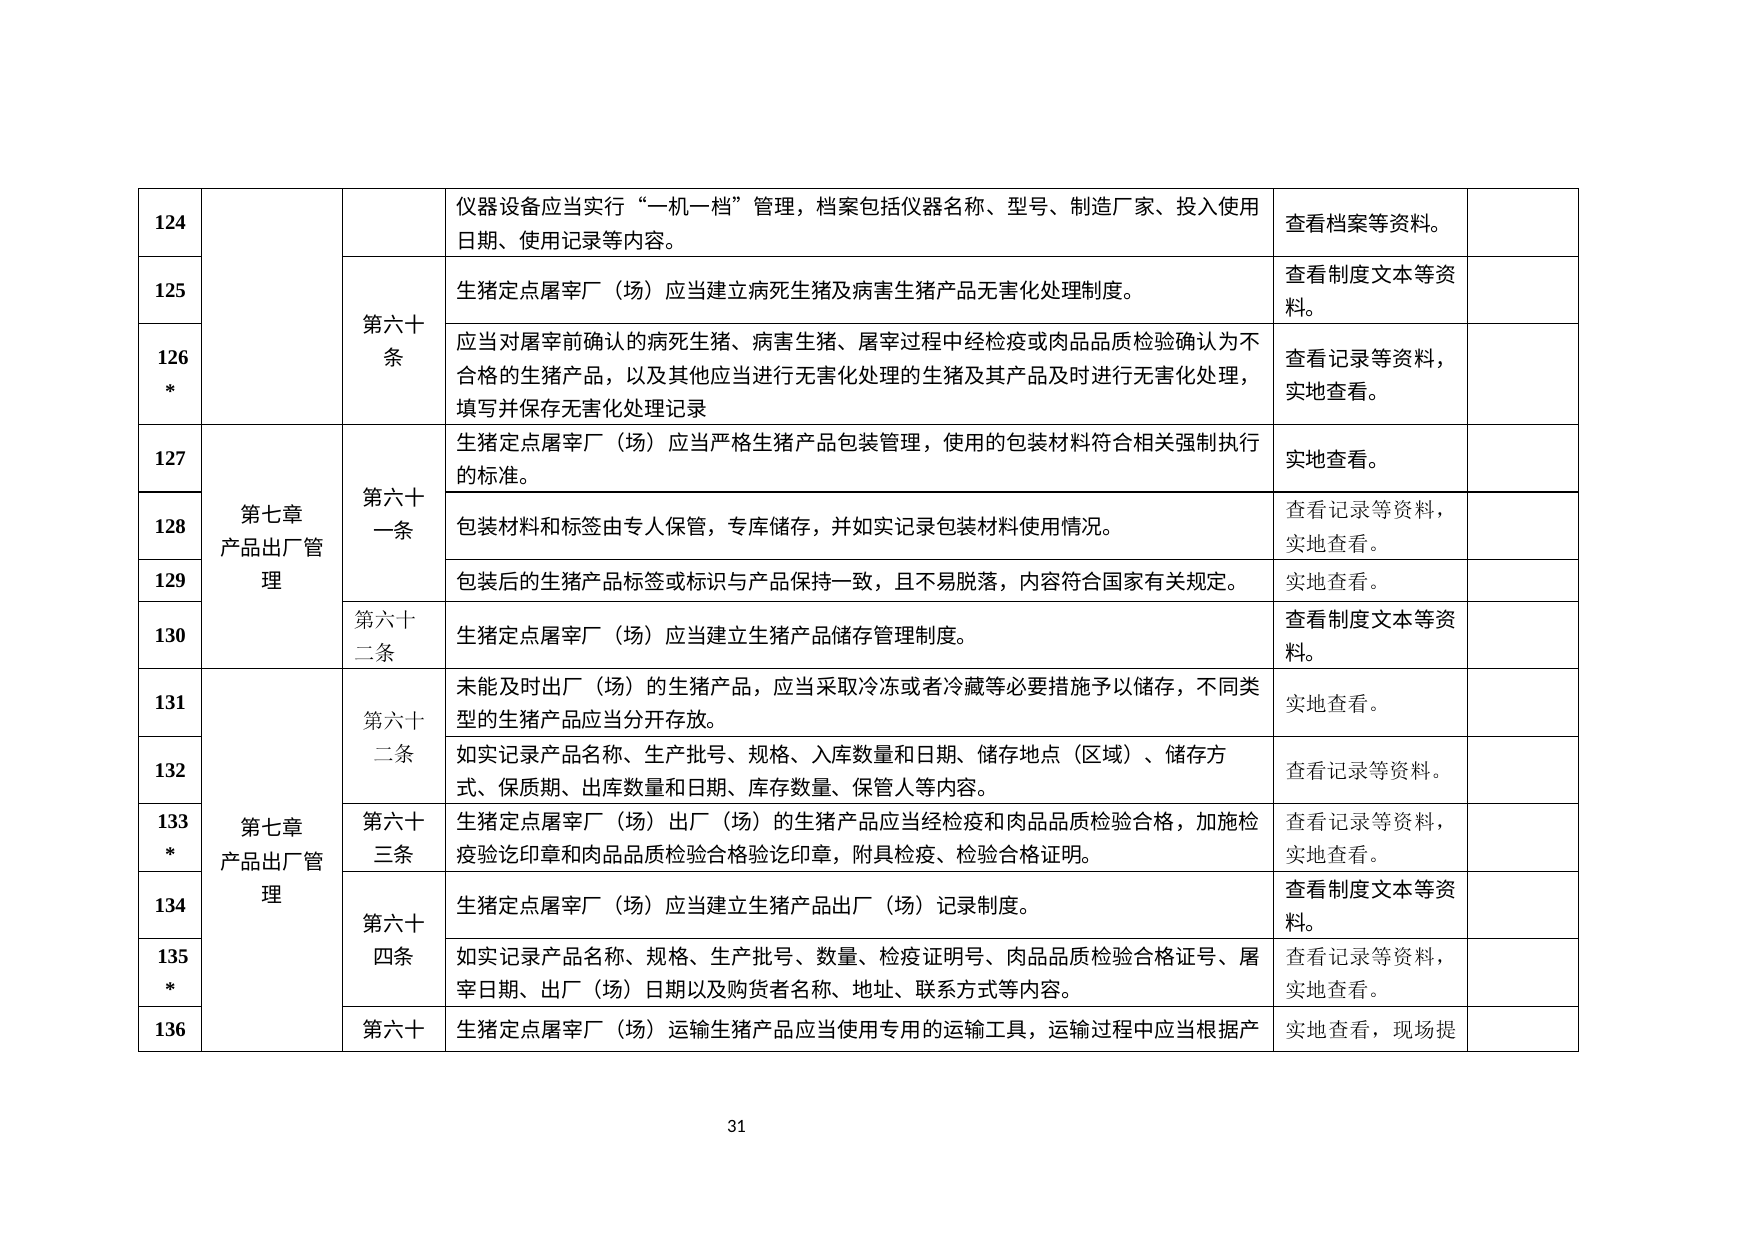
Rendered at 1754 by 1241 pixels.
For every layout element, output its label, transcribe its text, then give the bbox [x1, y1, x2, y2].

table_cell 查看制度文本等资料。 [1274, 872, 1467, 938]
table_cell [1468, 737, 1578, 803]
table_cell 生猪定点屠宰厂（场）应当严格生猪产品包装管理，使用的包装材料符合相关强制执行的标准。 [446, 425, 1273, 491]
table_cell [1468, 872, 1578, 938]
table_cell 第六十一条 [343, 425, 445, 601]
table_cell 第七章 产品出厂管理 [202, 425, 342, 668]
table_cell 第六十三条 [343, 804, 445, 871]
table_cell 生猪定点屠宰厂（场）出厂（场）的生猪产品应当经检疫和肉品品质检验合格，加施检疫验讫印章和肉品品质检验合格验讫印章，附具检疫、检验合格证明。 [446, 804, 1273, 871]
table_cell 查看记录等资料，实地查看。 [1274, 324, 1467, 424]
table_cell 生猪定点屠宰厂（场）应当建立生猪产品储存管理制度。 [446, 602, 1273, 668]
table_cell 生猪定点屠宰厂（场）应当建立病死生猪及病害生猪产品无害化处理制度。 [446, 257, 1273, 323]
table_cell [1468, 602, 1578, 668]
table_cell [446, 1007, 1273, 1051]
table_cell 第六十二条 [343, 602, 445, 668]
table_cell 133* [139, 804, 201, 871]
table_cell 131 [139, 669, 201, 736]
table_cell [1468, 560, 1578, 601]
table_cell 第六十四条 [343, 872, 445, 1006]
table_cell 生猪定点屠宰厂（场）应当建立生猪产品出厂（场）记录制度。 [446, 872, 1273, 938]
table_cell 132 [139, 737, 201, 803]
table_cell 包装后的生猪产品标签或标识与产品保持一致，且不易脱落，内容符合国家有关规定。 [446, 560, 1273, 601]
table_cell 第六十二条 [343, 669, 445, 803]
table_cell 136 [139, 1007, 201, 1051]
table_cell 实地查看。 [1274, 425, 1467, 491]
table_cell 查看记录等资料，实地查看。 [1274, 804, 1467, 871]
table_cell 查看记录等资料。 [1274, 737, 1467, 803]
table_cell 查看记录等资料，实地查看。 [1274, 493, 1467, 559]
table_cell 130 [139, 602, 201, 668]
table_cell 128 [139, 493, 201, 559]
table_cell 实地查看，现场提问。 [1274, 1007, 1467, 1051]
table_cell 124 [139, 189, 201, 256]
table_cell [1468, 939, 1578, 1006]
table_cell 查看档案等资料。 [1274, 189, 1467, 256]
table_cell [1468, 669, 1578, 736]
table_cell 第六十五条 [343, 1007, 445, 1051]
table_cell 包装材料和标签由专人保管，专库储存，并如实记录包装材料使用情况。 [446, 493, 1273, 559]
table_cell 第六十条 [343, 257, 445, 424]
table_cell 应当对屠宰前确认的病死生猪、病害生猪、屠宰过程中经检疫或肉品品质检验确认为不合格的生猪产品，以及其他应当进行无害化处理的生猪及其产品及时进行无害化处理，填写并保存无害化处理记录 [446, 324, 1273, 424]
table_cell 第七章 产品出厂管理 [202, 669, 342, 1051]
table_cell 查看制度文本等资料。 [1274, 257, 1467, 323]
table_cell [1468, 257, 1578, 323]
table_cell [1468, 189, 1578, 256]
table_cell [1468, 425, 1578, 491]
table_cell 129 [139, 560, 201, 601]
table_cell 126* [139, 324, 201, 424]
table_cell 查看制度文本等资料。 [1274, 602, 1467, 668]
table_cell [1468, 804, 1578, 871]
table_cell 实地查看。 [1274, 669, 1467, 736]
table_cell 125 [139, 257, 201, 323]
table_cell 查看记录等资料，实地查看。 [1274, 939, 1467, 1006]
table_cell 如实记录产品名称、规格、生产批号、数量、检疫证明号、肉品品质检验合格证号、屠宰日期、出厂（场）日期以及购货者名称、地址、联系方式等内容。 [446, 939, 1273, 1006]
table_cell 实地查看。 [1274, 560, 1467, 601]
table_cell [1468, 324, 1578, 424]
table_cell 如实记录产品名称、生产批号、规格、入库数量和日期、储存地点（区域）、储存方式、保质期、出库数量和日期、库存数量、保管人等内容。 [446, 737, 1273, 803]
table_cell 134 [139, 872, 201, 938]
table_cell 135* [139, 939, 201, 1006]
table_cell [1468, 493, 1578, 559]
table_cell 仪器设备应当实行“一机一档”管理，档案包括仪器名称、型号、制造厂家、投入使用日期、使用记录等内容。 [446, 189, 1273, 256]
table_cell 未能及时出厂（场）的生猪产品，应当采取冷冻或者冷藏等必要措施予以储存，不同类型的生猪产品应当分开存放。 [446, 669, 1273, 736]
table_cell [1468, 1007, 1578, 1051]
table_cell 127 [139, 425, 201, 491]
